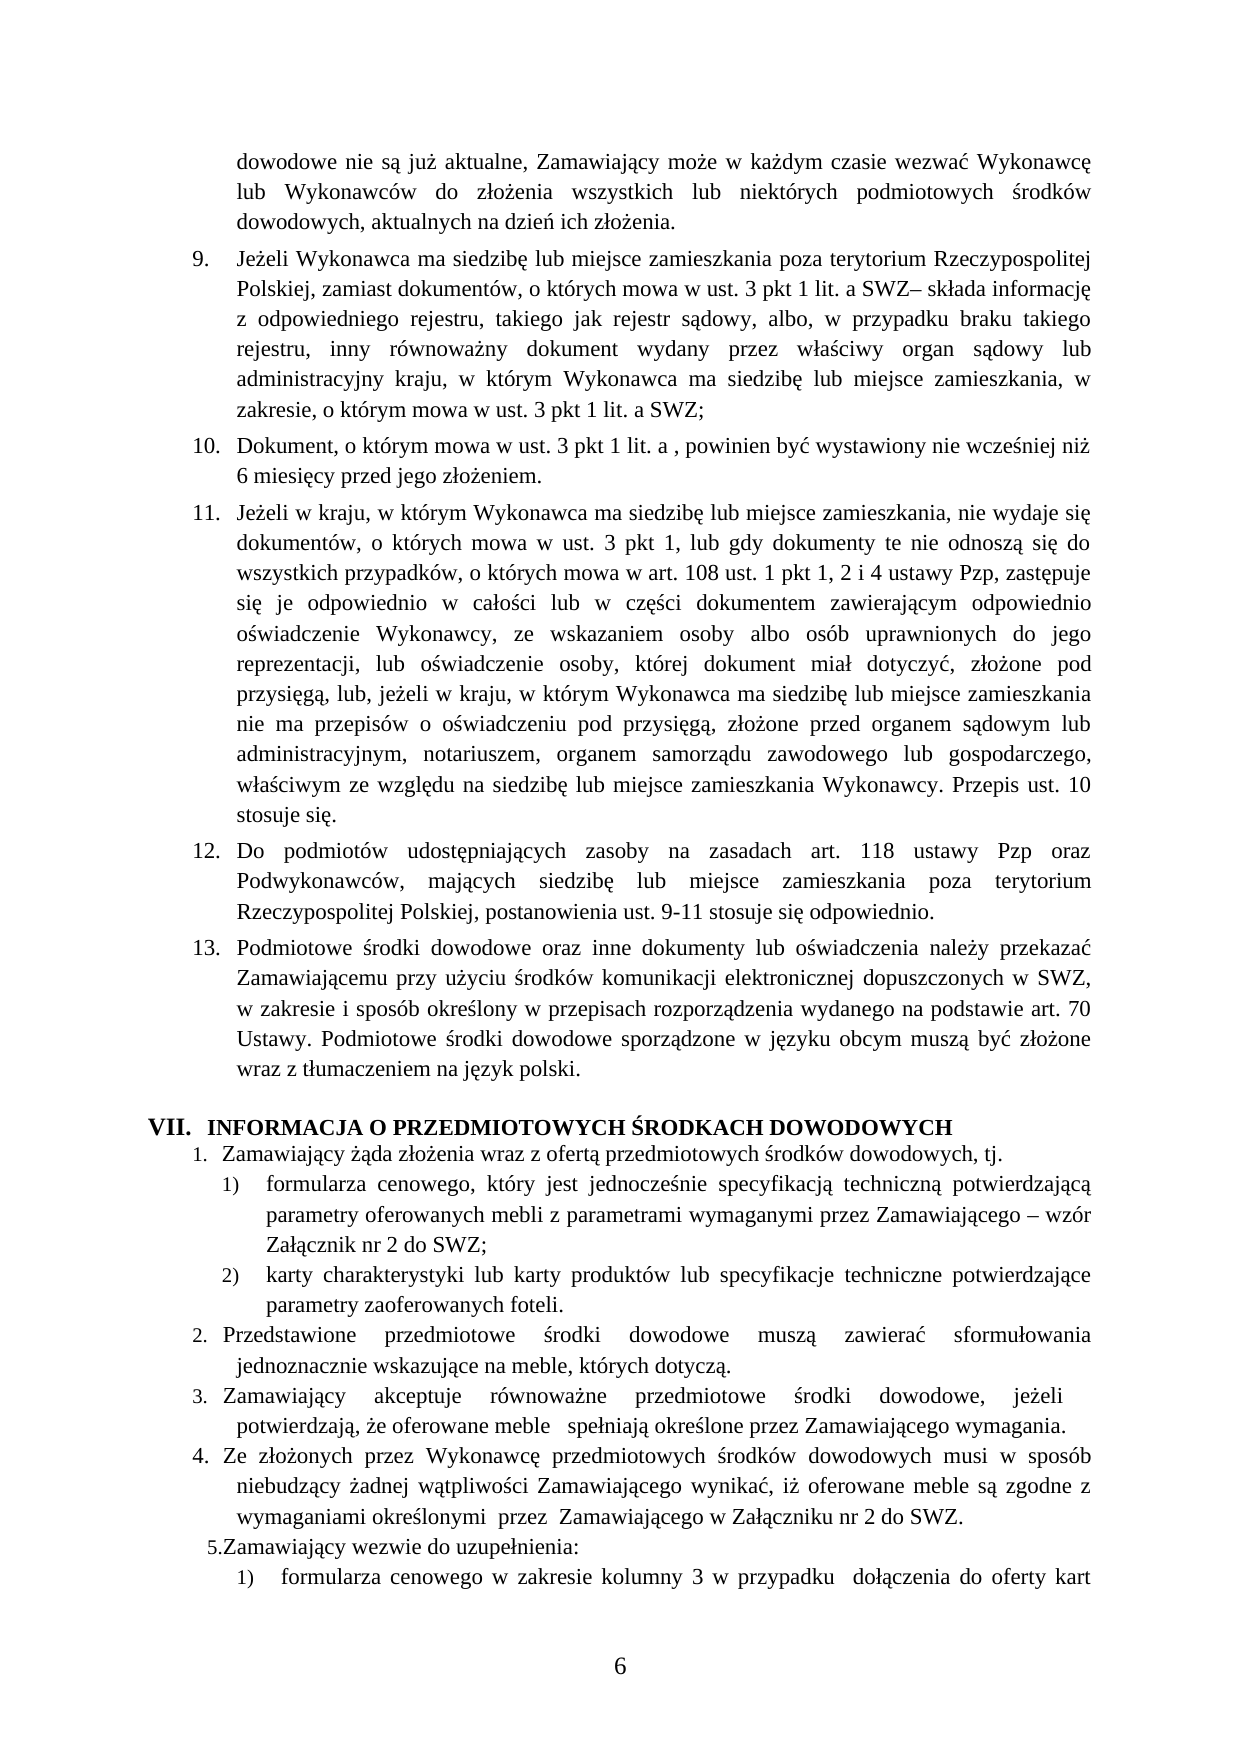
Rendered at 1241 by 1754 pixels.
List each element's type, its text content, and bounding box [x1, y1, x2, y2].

list Jeżeli w kraju, w którym Wykonawca ma siedzibę lub miejsce zamieszkania, nie wydaje się dokumentów, o których mowa w ust. 3 pkt 1, lub gdy dokumenty te nie odnoszą się do wszystkich przypadków, o których mowa w art. 108 ust. 1 pkt 1, 2 i 4 ustawy Pzp, zastępuje się je odpowiednio w całości lub w części dokumentem zawierającym odpowiednio oświadczenie Wykonawcy, ze wskazaniem osoby albo osób uprawnionych do jego reprezentacji, lub oświadczenie osoby, której dokument miał dotyczyć, złożone pod przysięgą, lub, jeżeli w kraju, w którym Wykonawca ma siedzibę lub miejsce zamieszkania nie ma przepisów o oświadczeniu pod przysięgą, złożone przed organem sądowym lub administracyjnym, notariuszem, organem samorządu zawodowego lub gospodarczego, właściwym ze względu na siedzibę lub miejsce zamieszkania Wykonawcy. Przepis ust. 10 stosuje się. [192, 499, 1092, 827]
list Przedstawione przedmiotowe środki dowodowe muszą zawierać sformułowania jednoznacznie wskazujące na meble, których dotyczą. [192, 1322, 1092, 1378]
list Zamawiający wezwie do uzupełnienia: [207, 1533, 1092, 1559]
list Dokument, o którym mowa w ust. 3 pkt 1 lit. a , powinien być wystawiony nie wcześniej niż 6 miesięcy przed jego złożeniem. [192, 432, 1092, 489]
list karty charakterystyki lub karty produktów lub specyfikacje techniczne potwierdzające parametry zaoferowanych foteli. [222, 1261, 1092, 1318]
list Do podmiotów udostępniających zasoby na zasadach art. 118 ustawy Pzp oraz Podwykonawców, mających siedzibę lub miejsce zamieszkania poza terytorium Rzeczypospolitej Polskiej, postanowienia ust. 9-11 stosuje się odpowiednio. [192, 837, 1092, 924]
list Zamawiający akceptuje równoważne przedmiotowe środki dowodowe, jeżeli potwierdzają, że oferowane meble spełniają określone przez Zamawiającego wymagania. [192, 1382, 1092, 1438]
list Zamawiający żąda złożenia wraz z ofertą przedmiotowych środków dowodowych, tj. [192, 1140, 1092, 1167]
list Podmiotowe środki dowodowe oraz inne dokumenty lub oświadczenia należy przekazać Zamawiającemu przy użyciu środków komunikacji elektronicznej dopuszczonych w SWZ, w zakresie i sposób określony w przepisach rozporządzenia wydanego na podstawie art. 70 Ustawy. Podmiotowe środki dowodowe sporządzone w języku obcym muszą być złożone wraz z tłumaczeniem na język polski. [192, 934, 1092, 1081]
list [236, 1563, 1092, 1589]
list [192, 148, 1092, 234]
list formularza cenowego, który jest jednocześnie specyfikacją techniczną potwierdzającą parametry oferowanych mebli z parametrami wymaganymi przez Zamawiającego – wzór Załącznik nr 2 do SWZ; [222, 1171, 1092, 1257]
list INFORMACJA O PRZEDMIOTOWYCH ŚRODKACH DOWODOWYCH [148, 1112, 1092, 1140]
list Ze złożonych przez Wykonawcę przedmiotowych środków dowodowych musi w sposób niebudzący żadnej wątpliwości Zamawiającego wynikać, iż oferowane meble są zgodne z wymaganiami określonymi przez Zamawiającego w Załączniku nr 2 do SWZ. [192, 1442, 1092, 1529]
list Jeżeli Wykonawca ma siedzibę lub miejsce zamieszkania poza terytorium Rzeczypospolitej Polskiej, zamiast dokumentów, o których mowa w ust. 3 pkt 1 lit. a SWZ– składa informację z odpowiedniego rejestru, takiego jak rejestr sądowy, albo, w przypadku braku takiego rejestru, inny równoważny dokument wydany przez właściwy organ sądowy lub administracyjny kraju, w którym Wykonawca ma siedzibę lub miejsce zamieszkania, w zakresie, o którym mowa w ust. 3 pkt 1 lit. a SWZ; [192, 244, 1092, 422]
